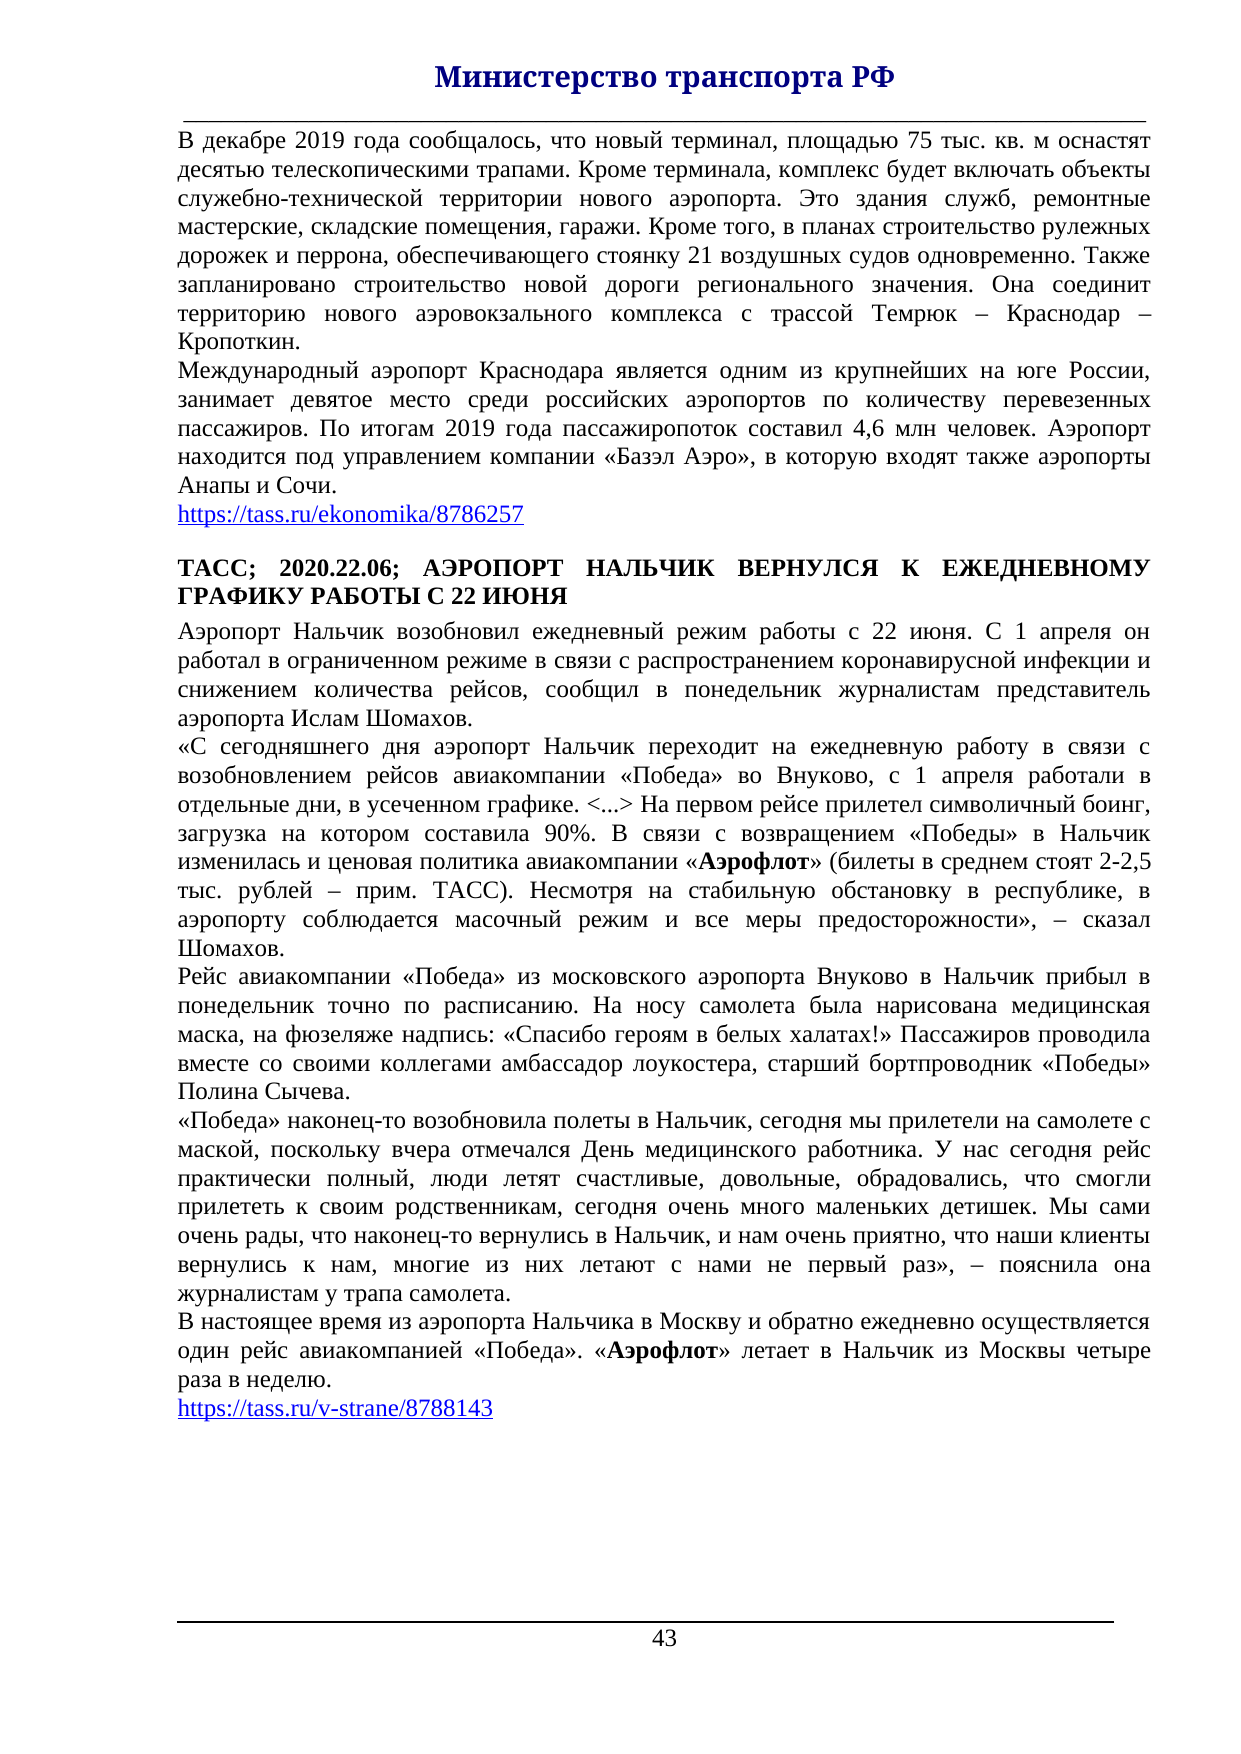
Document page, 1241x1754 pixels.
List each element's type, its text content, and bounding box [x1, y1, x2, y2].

text Аэропорт Нальчик возобновил ежедневный режим работы с 22 июня. С 1 апреля он работал в ограниченном режиме в связи с распространением коронавирусной инфекции и снижением количества рейсов, сообщил в понедельник журналистам представитель аэропорта Ислам Шомахов. [177, 616, 1152, 731]
subtitle ТАСС; 2020.22.06; АЭРОПОРТ НАЛЬЧИК ВЕРНУЛСЯ К ЕЖЕДНЕВНОМУ ГРАФИКУ РАБОТЫ С 22 ИЮНЯ [177, 553, 1152, 610]
text Международный аэропорт Краснодара является одним из крупнейших на юге России, занимает девятое место среди российских аэропортов по количеству перевезенных пассажиров. По итогам 2019 года пассажиропоток составил 4,6 млн человек. Аэропорт находится под управлением компании «Базэл Аэро», в которую входят также аэропорты Анапы и Сочи. [177, 355, 1152, 499]
text В настоящее время из аэропорта Нальчика в Москву и обратно ежедневно осуществляется один рейс авиакомпанией «Победа». «Аэрофлот» летает в Нальчик из Москвы четыре раза в неделю. [177, 1306, 1152, 1393]
text В декабре 2019 года сообщалось, что новый терминал, площадью 75 тыс. кв. м оснастят десятью телескопическими трапами. Кроме терминала, комплекс будет включать объекты служебно-технической территории нового аэропорта. Это здания служб, ремонтные мастерские, складские помещения, гаражи. Кроме того, в планах строительство рулежных дорожек и перрона, обеспечивающего стоянку 21 воздушных судов одновременно. Также запланировано строительство новой дороги регионального значения. Она соединит территорию нового аэровокзального комплекса с трассой Темрюк – Краснодар – Кропоткин. [177, 125, 1152, 355]
text https://tass.ru/v-strane/8788143 [177, 1393, 1152, 1421]
text «Победа» наконец-то возобновила полеты в Нальчик, сегодня мы прилетели на самолете с маской, поскольку вчера отмечался День медицинского работника. У нас сегодня рейс практически полный, люди летят счастливые, довольные, обрадовались, что смогли прилететь к своим родственникам, сегодня очень много маленьких детишек. Мы сами очень рады, что наконец-то вернулись в Нальчик, и нам очень приятно, что наши клиенты вернулись к нам, многие из них летают с нами не первый раз», – пояснила она журналистам у трапа самолета. [177, 1105, 1152, 1306]
text https://tass.ru/ekonomika/8786257 [177, 499, 1152, 528]
text «С сегодняшнего дня аэропорт Нальчик переходит на ежедневную работу в связи с возобновлением рейсов авиакомпании «Победа» во Внуково, с 1 апреля работали в отдельные дни, в усеченном графике. <...> На первом рейсе прилетел символичный боинг, загрузка на котором составила 90%. В связи с возвращением «Победы» в Нальчик изменилась и ценовая политика авиакомпании «Аэрофлот» (билеты в среднем стоят 2-2,5 тыс. рублей – прим. ТАСС). Несмотря на стабильную обстановку в республике, в аэропорту соблюдается масочный режим и все меры предосторожности», – сказал Шомахов. [177, 731, 1152, 961]
text Рейс авиакомпании «Победа» из московского аэропорта Внуково в Нальчик прибыл в понедельник точно по расписанию. На носу самолета была нарисована медицинская маска, на фюзеляже надпись: «Спасибо героям в белых халатах!» Пассажиров проводила вместе со своими коллегами амбассадор лоукостера, старший бортпроводник «Победы» Полина Сычева. [177, 961, 1152, 1105]
